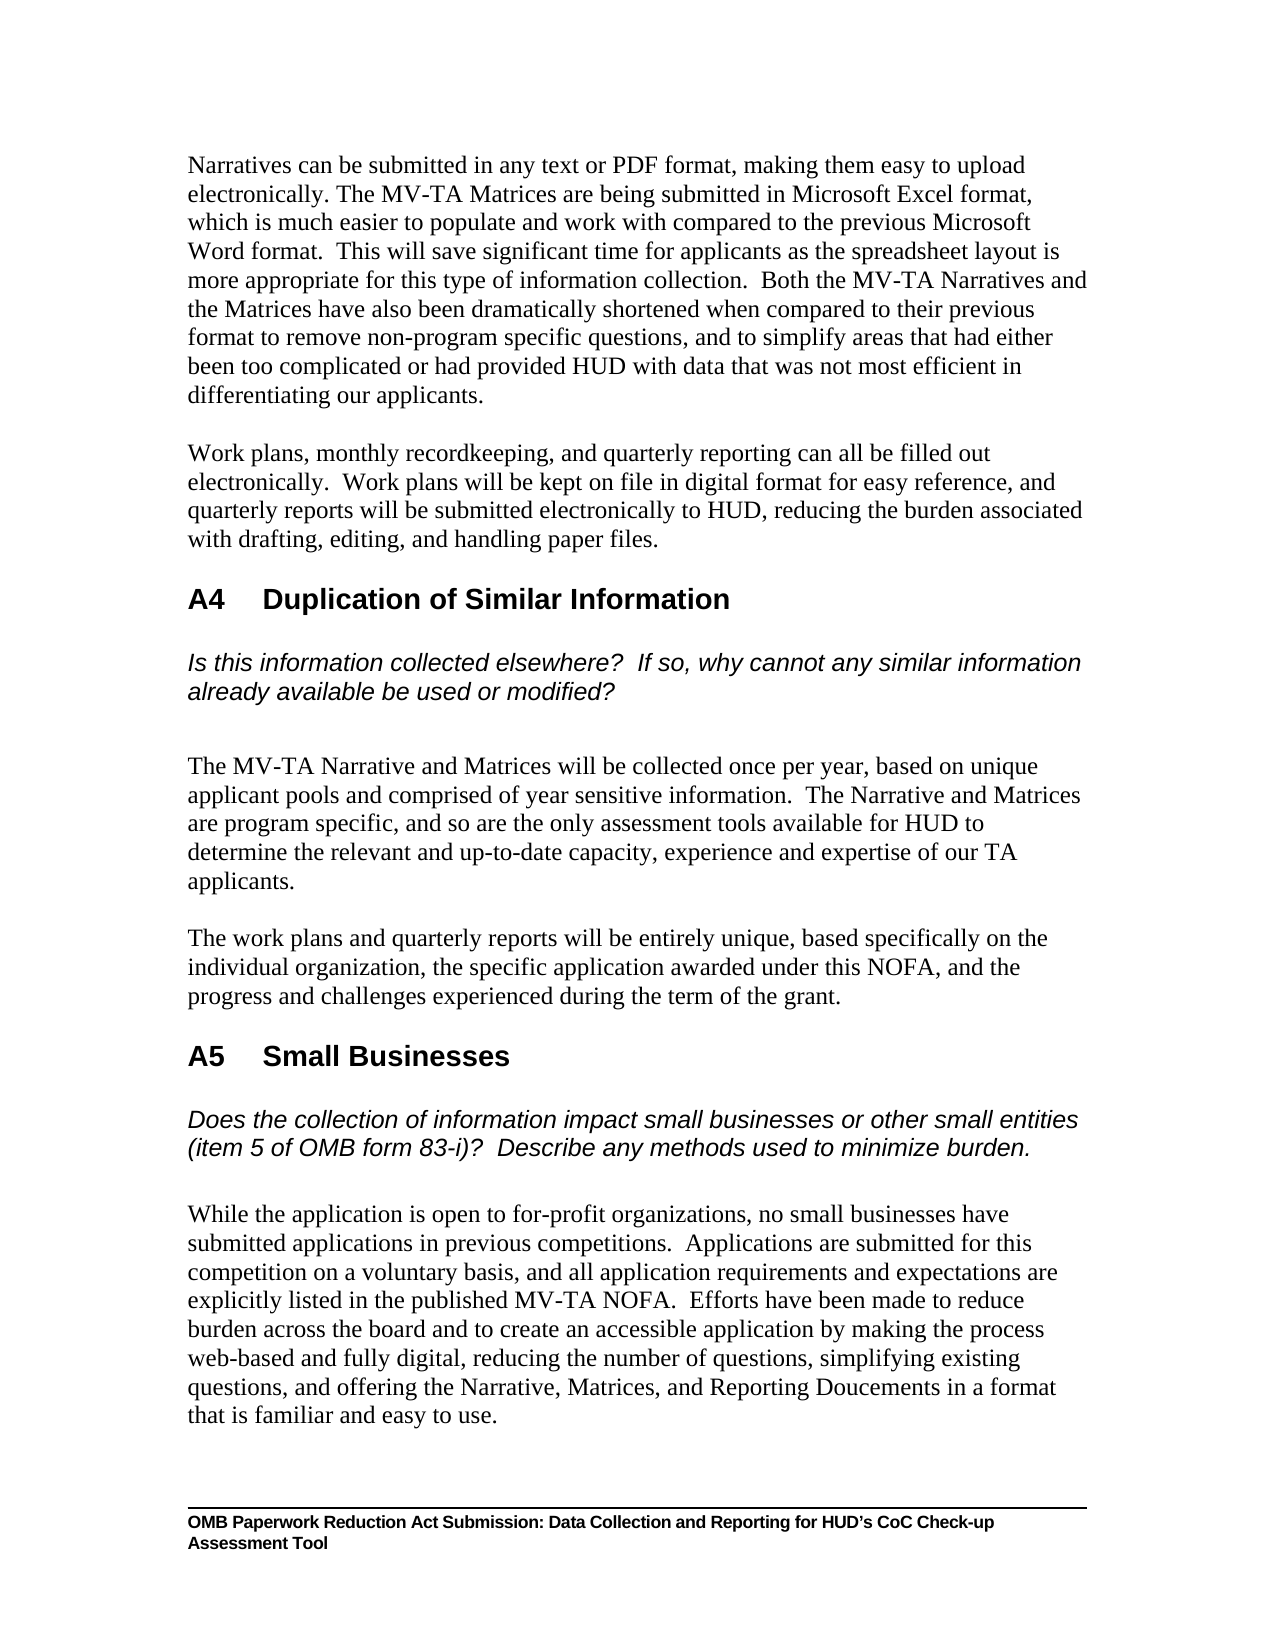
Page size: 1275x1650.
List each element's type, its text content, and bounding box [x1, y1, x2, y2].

text A5 Small Businesses [187, 1038, 1087, 1072]
text Work plans, monthly recordkeeping, and quarterly reporting can all be filled out electronically. Work plans will be kept on file in digital format for easy reference, and quarterly reports will be submitted electronically to HUD, reducing the burden associated with drafting, editing, and handling paper files. [187, 438, 1087, 553]
text The MV-TA Narrative and Matrices will be collected once per year, based on unique applicant pools and comprised of year sensitive information. The Narrative and Matrices are program specific, and so are the only assessment tools available for HUD to determine the relevant and up-to-date capacity, experience and expertise of our TA applicants. [187, 751, 1087, 895]
text Is this information collected elsewhere? If so, why cannot any similar information already available be used or modified? [187, 648, 1087, 706]
text While the application is open to for-profit organizations, no small businesses have submitted applications in previous competitions. Applications are submitted for this competition on a voluntary basis, and all application requirements and expectations are explicitly listed in the published MV-TA NOFA. Efforts have been made to reduce burden across the board and to create an accessible application by making the process web-based and fully digital, reducing the number of questions, simplifying existing questions, and offering the Narrative, Matrices, and Reporting Doucements in a format that is familiar and easy to use. [187, 1199, 1087, 1429]
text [187, 150, 1087, 409]
text Does the collection of information impact small businesses or other small entities (item 5 of OMB form 83-i)? Describe any methods used to minimize burden. [187, 1104, 1087, 1162]
text A4 Duplication of Similar Information [187, 582, 1087, 616]
text The work plans and quarterly reports will be entirely unique, based specifically on the individual organization, the specific application awarded under this NOFA, and the progress and challenges experienced during the term of the grant. [187, 923, 1087, 1010]
